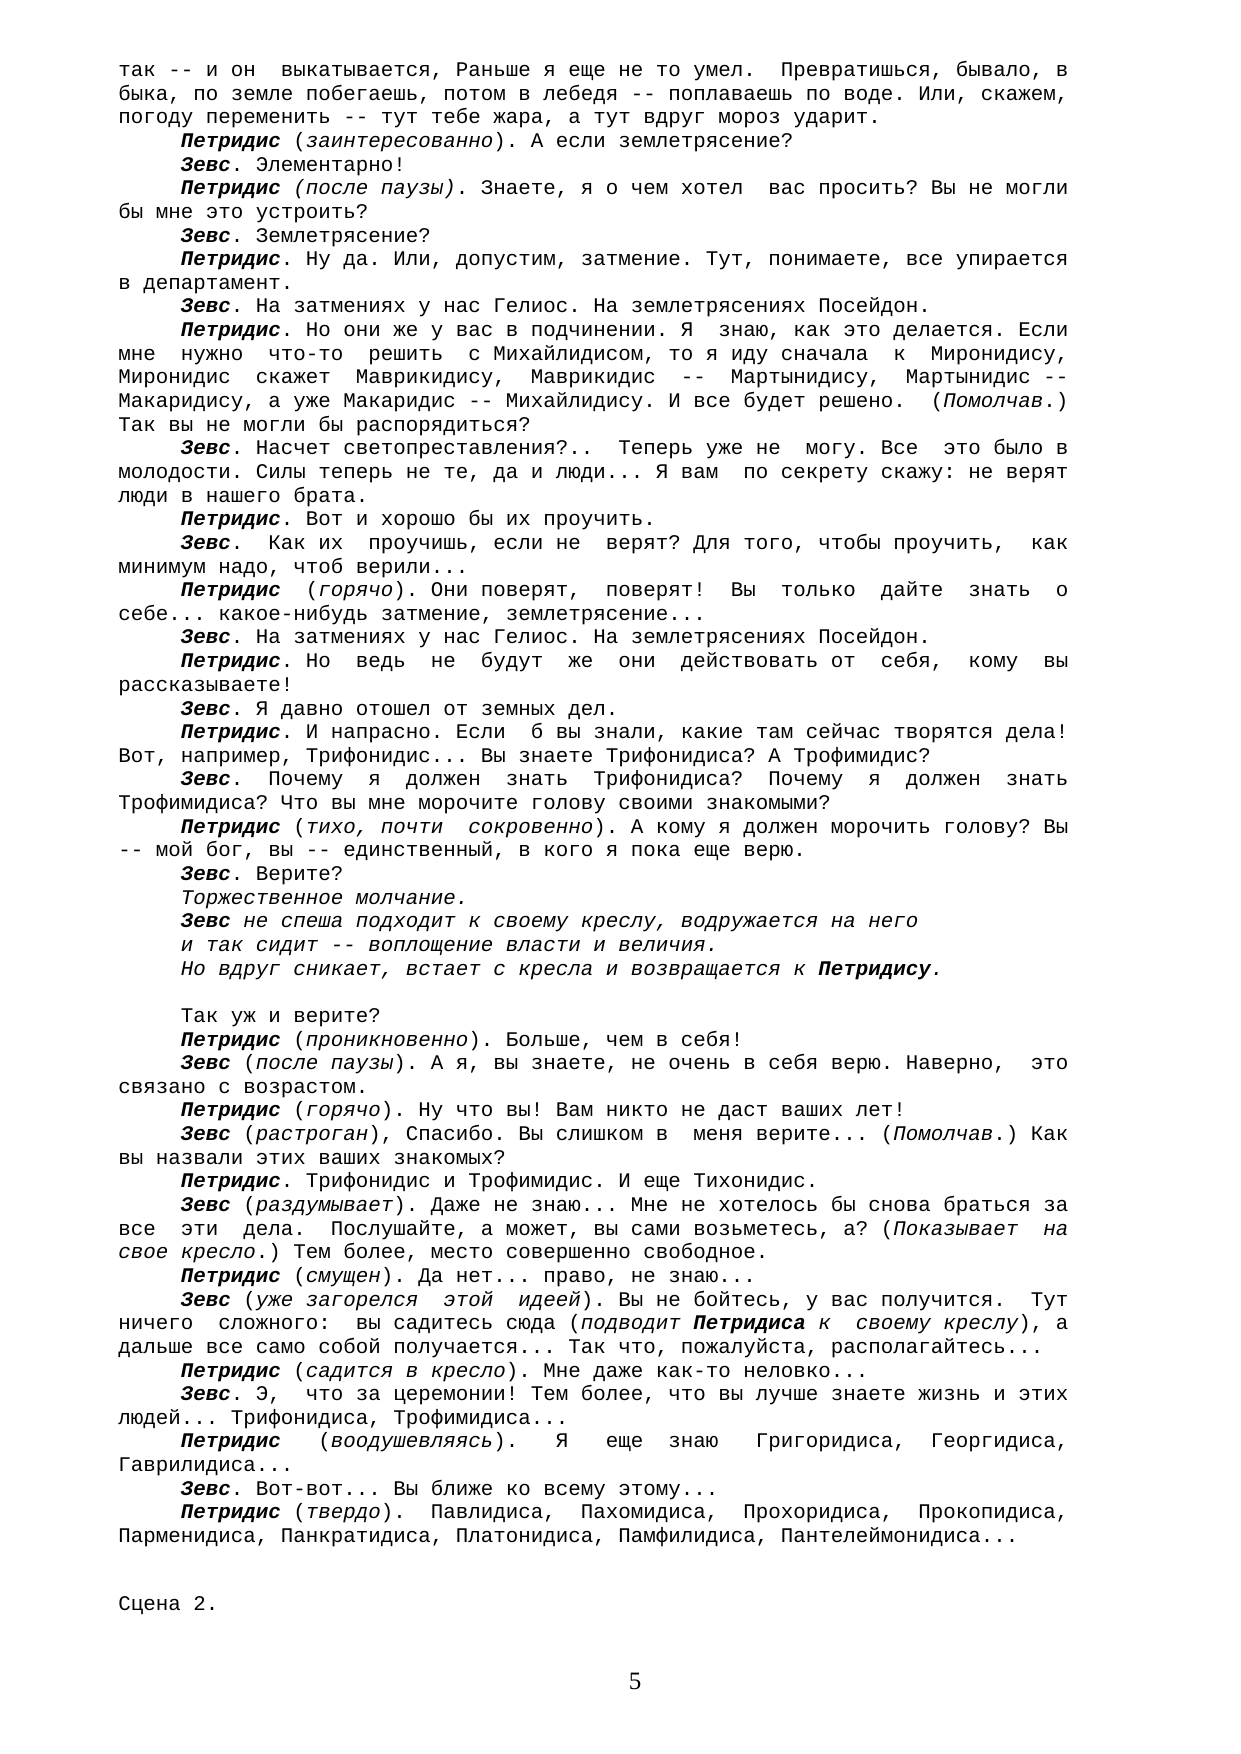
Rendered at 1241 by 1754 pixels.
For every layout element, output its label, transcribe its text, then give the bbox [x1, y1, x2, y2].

text быка, по земле побегаешь, потом в лебедя -- поплаваешь по воде. Или, скажем, [118, 83, 1152, 106]
text Парменидиса, Панкратидиса, Платонидиса, Памфилидиса, Пантелеймонидиса... [118, 1525, 1152, 1549]
text Зевс (раздумывает). Даже не знаю... Мне не хотелось бы снова браться за [118, 1194, 1152, 1218]
text Петридис (твердо). Павлидиса, Пахомидиса, Прохоридиса, Прокопидиса, [118, 1501, 1152, 1525]
text Петридис (садится в кресло). Мне даже как-то неловко... [118, 1359, 1152, 1383]
text и так сидит -- воплощение власти и величия. [118, 934, 1152, 958]
text Но вдруг сникает, встает с кресла и возвращается к Петридису. [118, 958, 1152, 981]
text рассказываете! [118, 674, 1152, 697]
text Петридис (заинтересованно). А если землетрясение? [118, 130, 1152, 154]
text Зевс (после паузы). А я, вы знаете, не очень в себя верю. Наверно, это [118, 1052, 1152, 1076]
text Гаврилидиса... [118, 1454, 1152, 1478]
text Миронидис скажет Маврикидису, Маврикидис -- Мартынидису, Мартынидис -- [118, 366, 1152, 390]
text Зевс. Э, что за церемонии! Тем более, что вы лучше знаете жизнь и этих [118, 1383, 1152, 1407]
text минимум надо, чтоб верили... [118, 556, 1152, 579]
text Петридис (смущен). Да нет... право, не знаю... [118, 1265, 1152, 1289]
text связано с возрастом. [118, 1076, 1152, 1099]
text свое кресло.) Тем более, место совершенно свободное. [118, 1241, 1152, 1265]
text Вот, например, Трифонидис... Вы знаете Трифонидиса? А Трофимидис? [118, 745, 1152, 768]
text Зевс. Элементарно! [118, 154, 1152, 177]
text Петридис (горячо). Ну что вы! Вам никто не даст ваших лет! [118, 1099, 1152, 1123]
text Зевс. Землетрясение? [118, 224, 1152, 248]
text Петридис (горячо). Они поверят, поверят! Вы только дайте знать о [118, 579, 1152, 603]
text Петридис (после паузы). Знаете, я о чем хотел вас просить? Вы не могли [118, 177, 1152, 201]
text Зевс. На затмениях у нас Гелиос. На землетрясениях Посейдон. [118, 627, 1152, 650]
text Зевс. Насчет светопреставления?.. Теперь уже не могу. Все это было в [118, 437, 1152, 461]
text люди в нашего брата. [118, 485, 1152, 508]
text Петридис. Но они же у вас в подчинении. Я знаю, как это делается. Если [118, 319, 1152, 343]
text Макаридису, а уже Макаридис -- Михайлидису. И все будет решено. (Помолчав.) [118, 390, 1152, 414]
text Сцена 2. [118, 1593, 1152, 1617]
text молодости. Силы теперь не те, да и люди... Я вам по секрету скажу: не верят [118, 461, 1152, 485]
text погоду переменить -- тут тебе жара, а тут вдруг мороз ударит. [118, 106, 1152, 130]
text Петридис (тихо, почти сокровенно). А кому я должен морочить голову? Вы [118, 816, 1152, 839]
text мне нужно что-то решить с Михайлидисом, то я иду сначала к Миронидису, [118, 343, 1152, 366]
text Зевс. Я давно отошел от земных дел. [118, 697, 1152, 721]
text вы назвали этих ваших знакомых? [118, 1147, 1152, 1170]
text Петридис. Вот и хорошо бы их проучить. [118, 508, 1152, 532]
text Петридис. Ну да. Или, допустим, затмение. Тут, понимаете, все упирается [118, 248, 1152, 272]
text Зевс. Верите? [118, 863, 1152, 887]
text Зевс. На затмениях у нас Гелиос. На землетрясениях Посейдон. [118, 296, 1152, 319]
text людей... Трифонидиса, Трофимидиса... [118, 1407, 1152, 1431]
text в департамент. [118, 272, 1152, 296]
text Петридис. Но ведь не будут же они действовать от себя, кому вы [118, 650, 1152, 674]
text Петридис (проникновенно). Больше, чем в себя! [118, 1028, 1152, 1052]
text Зевс. Почему я должен знать Трифонидиса? Почему я должен знать [118, 768, 1152, 792]
text Так уж и верите? [118, 1005, 1152, 1028]
text Петридис. И напрасно. Если б вы знали, какие там сейчас творятся дела! [118, 721, 1152, 745]
text Зевс (растроган), Спасибо. Вы слишком в меня верите... (Помолчав.) Как [118, 1123, 1152, 1147]
text Зевс (уже загорелся этой идеей). Вы не бойтесь, у вас получится. Тут [118, 1289, 1152, 1312]
text -- мой бог, вы -- единственный, в кого я пока еще верю. [118, 839, 1152, 863]
text Зевс. Как их проучишь, если не верят? Для того, чтобы проучить, как [118, 532, 1152, 556]
text бы мне это устроить? [118, 201, 1152, 224]
text Зевс не спеша подходит к своему креслу, водружается на него [118, 910, 1152, 934]
text так -- и он выкатывается, Раньше я еще не то умел. Превратишься, бывало, в [118, 59, 1152, 83]
text дальше все само собой получается... Так что, пожалуйста, располагайтесь... [118, 1336, 1152, 1359]
text все эти дела. Послушайте, а может, вы сами возьметесь, а? (Показывает на [118, 1218, 1152, 1241]
text Зевс. Вот-вот... Вы ближе ко всему этому... [118, 1478, 1152, 1501]
text себе... какое-нибудь затмение, землетрясение... [118, 603, 1152, 627]
text Трофимидиса? Что вы мне морочите голову своими знакомыми? [118, 792, 1152, 816]
text ничего сложного: вы садитесь сюда (подводит Петридиса к своему креслу), а [118, 1312, 1152, 1336]
text Петридис (воодушевляясь). Я еще знаю Григоридиса, Георгидиса, [118, 1431, 1152, 1454]
text Так вы не могли бы распорядиться? [118, 414, 1152, 437]
text Торжественное молчание. [118, 887, 1152, 910]
text Петридис. Трифонидис и Трофимидис. И еще Тихонидис. [118, 1170, 1152, 1194]
